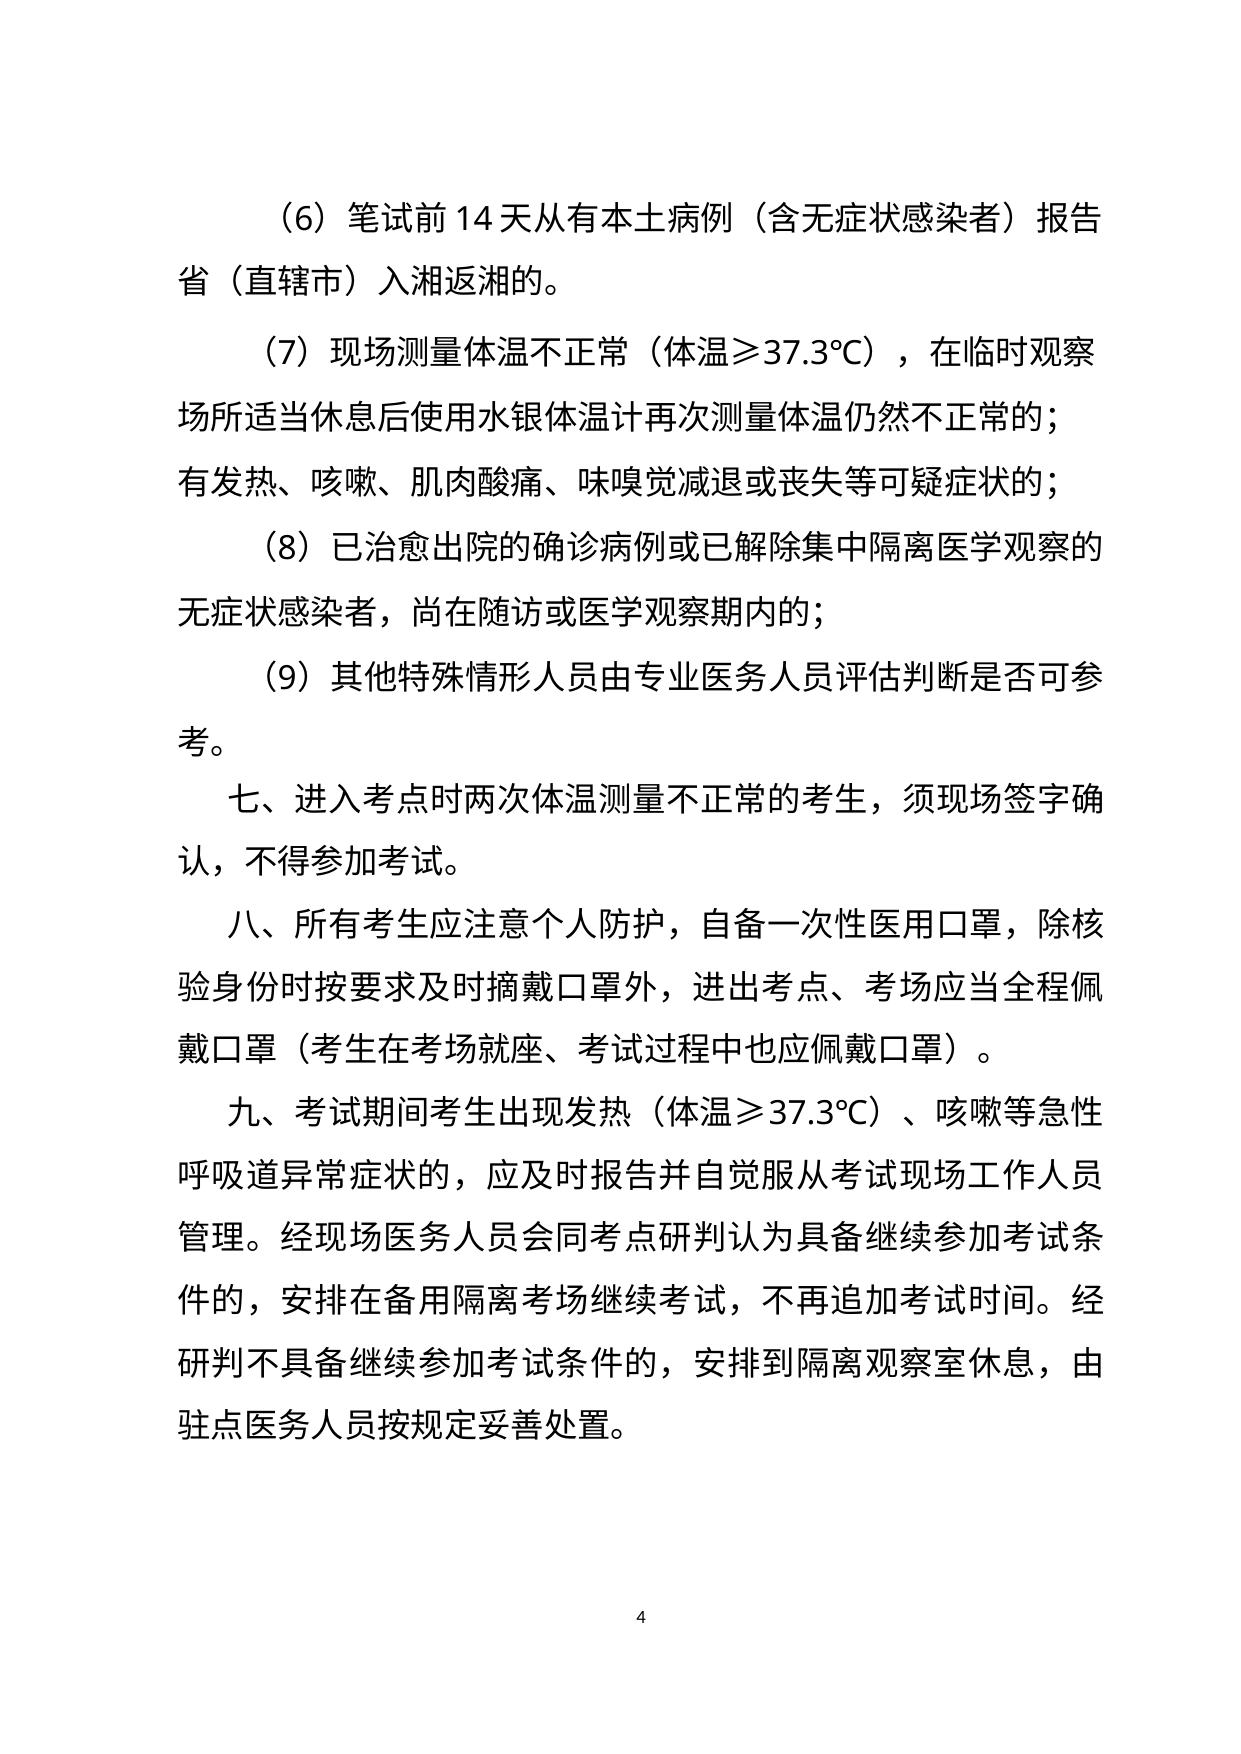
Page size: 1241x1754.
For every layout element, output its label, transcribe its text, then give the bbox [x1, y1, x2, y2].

text （9）其他特殊情形人员由专业医务人员评估判断是否可参考。 [177, 643, 1104, 773]
text （8）已治愈出院的确诊病例或已解除集中隔离医学观察的无症状感染者，尚在随访或医学观察期内的； [177, 513, 1104, 643]
text 八、所有考生应注意个人防护，自备一次性医用口罩，除核验身份时按要求及时摘戴口罩外，进出考点、考场应当全程佩戴口罩（考生在考场就座、考试过程中也应佩戴口罩）。 [177, 898, 1104, 1071]
text （7）现场测量体温不正常（体温≥37.3℃），在临时观察场所适当休息后使用水银体温计再次测量体温仍然不正常的；有发热、咳嗽、肌肉酸痛、味嗅觉减退或丧失等可疑症状的； [177, 318, 1104, 513]
text （6）笔试前14天从有本土病例（含无症状感染者）报告省（直辖市）入湘返湘的。 [177, 192, 1104, 303]
text 七、进入考点时两次体温测量不正常的考生，须现场签字确认，不得参加考试。 [177, 773, 1104, 883]
text 九、考试期间考生出现发热（体温≥37.3℃）、咳嗽等急性呼吸道异常症状的，应及时报告并自觉服从考试现场工作人员管理。经现场医务人员会同考点研判认为具备继续参加考试条件的，安排在备用隔离考场继续考试，不再追加考试时间。经研判不具备继续参加考试条件的，安排到隔离观察室休息，由驻点医务人员按规定妥善处置。 [177, 1086, 1104, 1447]
